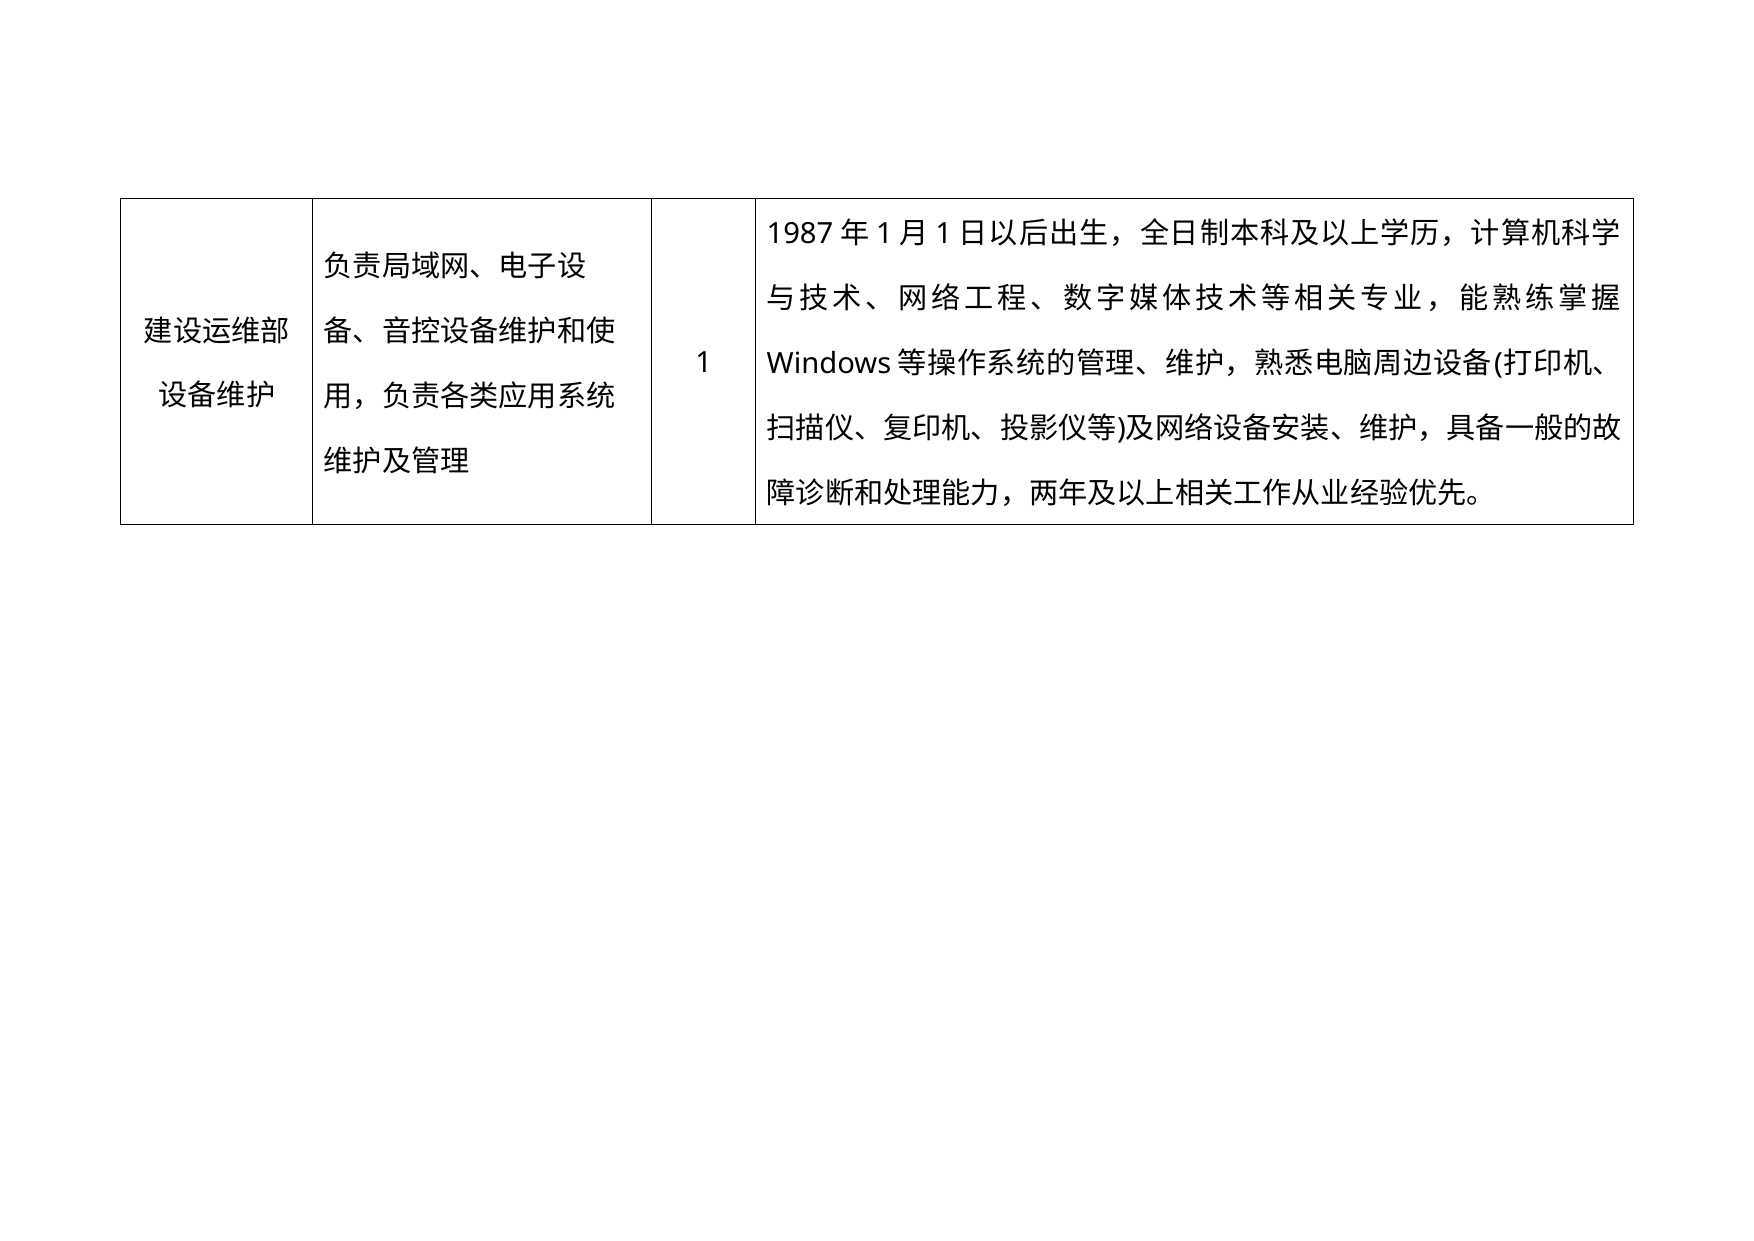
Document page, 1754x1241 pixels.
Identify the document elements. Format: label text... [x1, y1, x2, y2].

table_cell 1 [652, 199, 755, 524]
table_cell 负责局域网、电子设备、音控设备维护和使用，负责各类应用系统维护及管理 [313, 199, 651, 524]
table_cell 1987年1月1日以后出生，全日制本科及以上学历，计算机科学与技术、网络工程、数字媒体技术等相关专业，能熟练掌握Windows等操作系统的管理、维护，熟悉电脑周边设备(打印机、扫描仪、复印机、投影仪等)及网络设备安装、维护，具备一般的故障诊断和处理能力，两年及以上相关工作从业经验优先。 [756, 199, 1633, 524]
table_cell 建设运维部设备维护 [121, 199, 312, 524]
